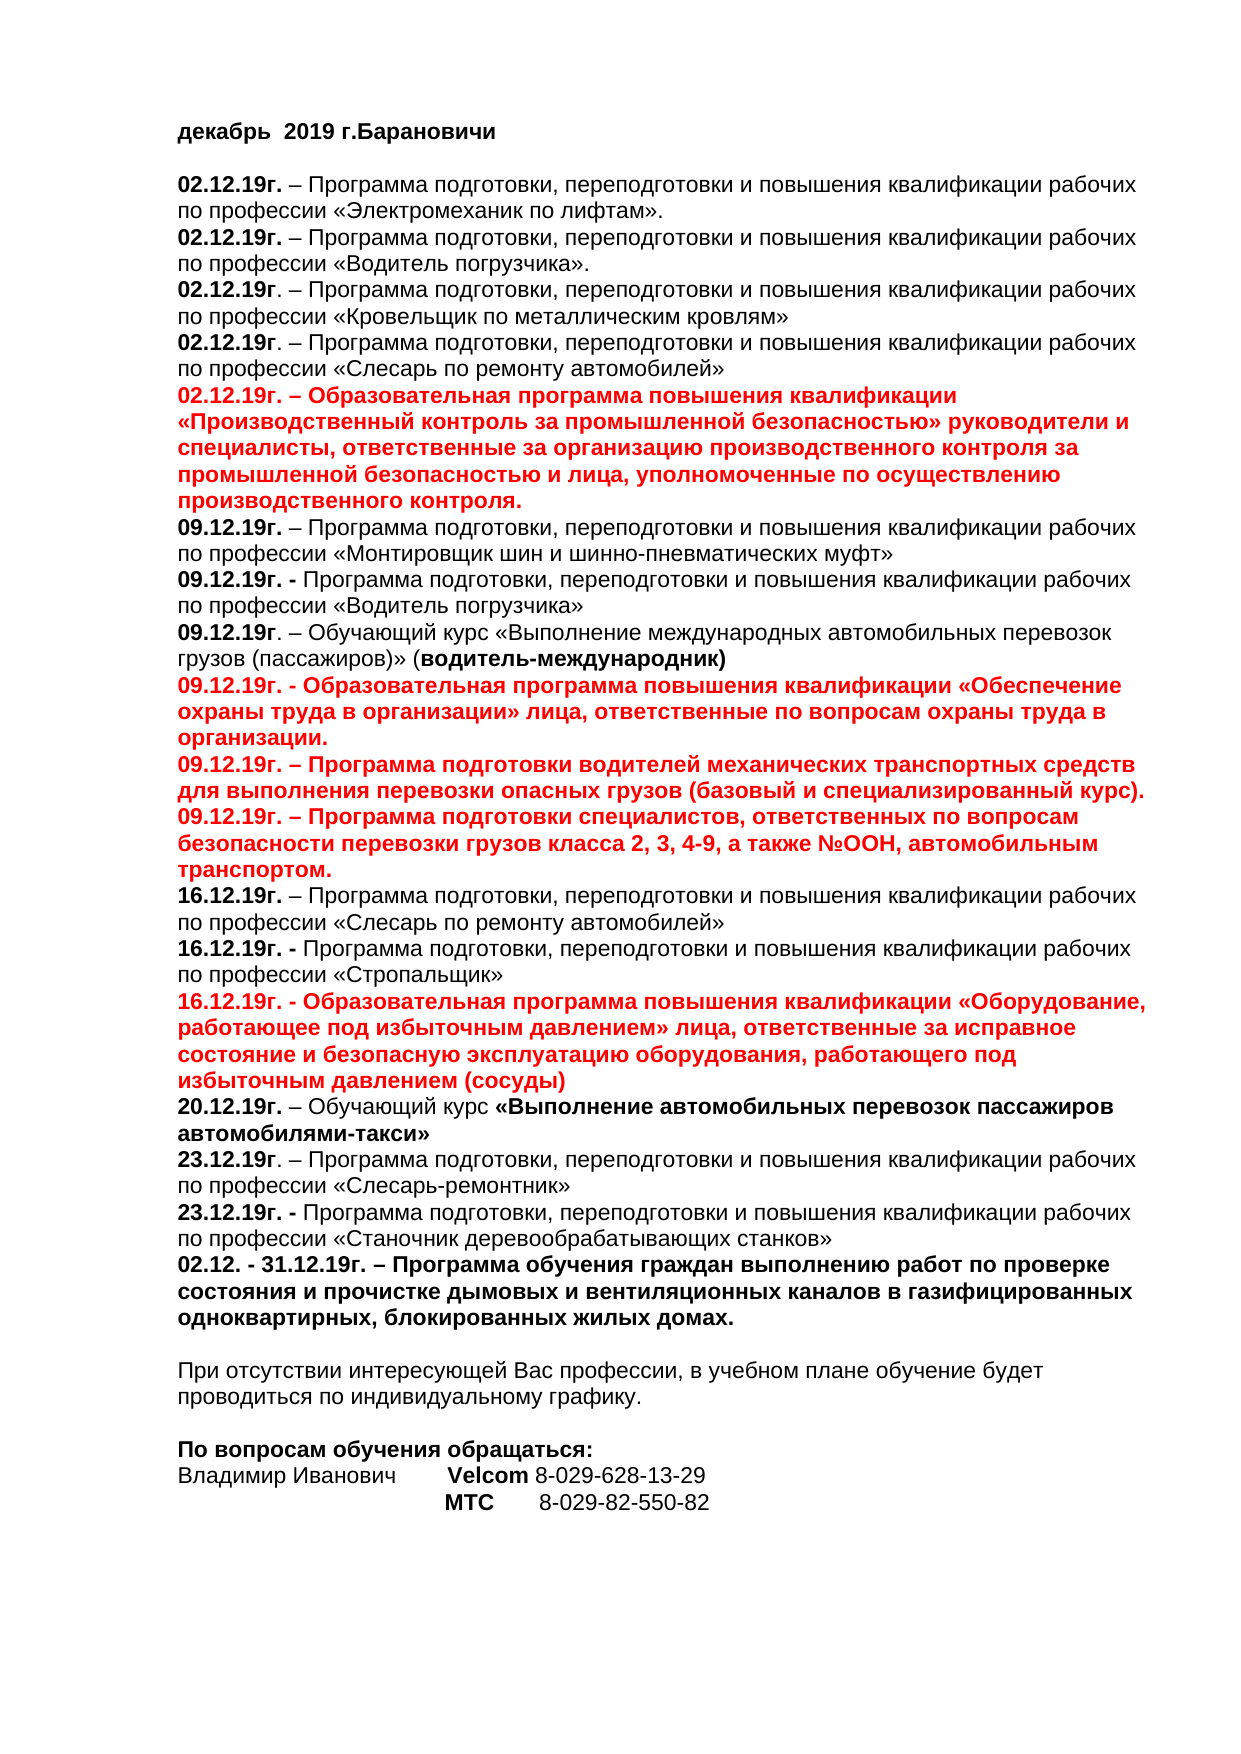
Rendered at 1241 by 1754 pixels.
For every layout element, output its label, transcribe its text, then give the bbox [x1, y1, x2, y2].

text 16.12.19г. - Программа подготовки, переподготовки и повышения квалификации рабочих по профессии «Стропальщик» [177, 935, 1152, 988]
text 16.12.19г. - Образовательная программа повышения квалификации «Оборудование, работающее под избыточным давлением» лица, ответственные за исправное состояние и безопасную эксплуатацию оборудования, работающего под избыточным давлением (сосуды) [177, 988, 1152, 1093]
text 23.12.19г. - Программа подготовки, переподготовки и повышения квалификации рабочих по профессии «Станочник деревообрабатывающих станков» [177, 1199, 1152, 1251]
text При отсутствии интересующей Вас профессии, в учебном плане обучение будет проводиться по индивидуальному графику. [177, 1357, 1152, 1409]
text 09.12.19г. – Обучающий курс «Выполнение международных автомобильных перевозок грузов (пассажиров)» (водитель-международник) [177, 619, 1152, 672]
text 02.12.19г. – Программа подготовки, переподготовки и повышения квалификации рабочих по профессии «Кровельщик по металлическим кровлям» [177, 276, 1152, 329]
text По вопросам обучения обращаться: Владимир Иванович Velcom 8-029-628-13-29 MTC 8-029-82-550-82 [177, 1436, 1152, 1515]
text 09.12.19г. - Программа подготовки, переподготовки и повышения квалификации рабочих по профессии «Водитель погрузчика» [177, 566, 1152, 619]
text 23.12.19г. – Программа подготовки, переподготовки и повышения квалификации рабочих по профессии «Слесарь-ремонтник» [177, 1146, 1152, 1199]
text декабрь 2019 г.Барановичи [177, 118, 1152, 144]
text 02.12. - 31.12.19г. – Программа обучения граждан выполнению работ по проверке состояния и прочистке дымовых и вентиляционных каналов в газифицированных одноквартирных, блокированных жилых домах. [177, 1251, 1152, 1330]
text 02.12.19г. – Образовательная программа повышения квалификации «Производственный контроль за промышленной безопасностью» руководители и специалисты, ответственные за организацию производственного контроля за промышленной безопасностью и лица, уполномоченные по осуществлению производственного контроля. [177, 382, 1152, 513]
text 02.12.19г. – Программа подготовки, переподготовки и повышения квалификации рабочих по профессии «Водитель погрузчика». [177, 223, 1152, 276]
text 09.12.19г. – Программа подготовки водителей механических транспортных средств для выполнения перевозки опасных грузов (базовый и специализированный курс). [177, 751, 1152, 803]
text 02.12.19г. – Программа подготовки, переподготовки и повышения квалификации рабочих по профессии «Электромеханик по лифтам». [177, 171, 1152, 223]
text 20.12.19г. – Обучающий курс «Выполнение автомобильных перевозок пассажиров автомобилями-такси» [177, 1093, 1152, 1146]
text 09.12.19г. - Образовательная программа повышения квалификации «Обеспечение охраны труда в организации» лица, ответственные по вопросам охраны труда в организации. [177, 672, 1152, 751]
text 09.12.19г. – Программа подготовки специалистов, ответственных по вопросам безопасности перевозки грузов класса 2, 3, 4-9, а также №ООН, автомобильным транспортом. [177, 803, 1152, 882]
text 09.12.19г. – Программа подготовки, переподготовки и повышения квалификации рабочих по профессии «Монтировщик шин и шинно-пневматических муфт» [177, 513, 1152, 566]
text 16.12.19г. – Программа подготовки, переподготовки и повышения квалификации рабочих по профессии «Слесарь по ремонту автомобилей» [177, 882, 1152, 935]
text 02.12.19г. – Программа подготовки, переподготовки и повышения квалификации рабочих по профессии «Слесарь по ремонту автомобилей» [177, 329, 1152, 382]
